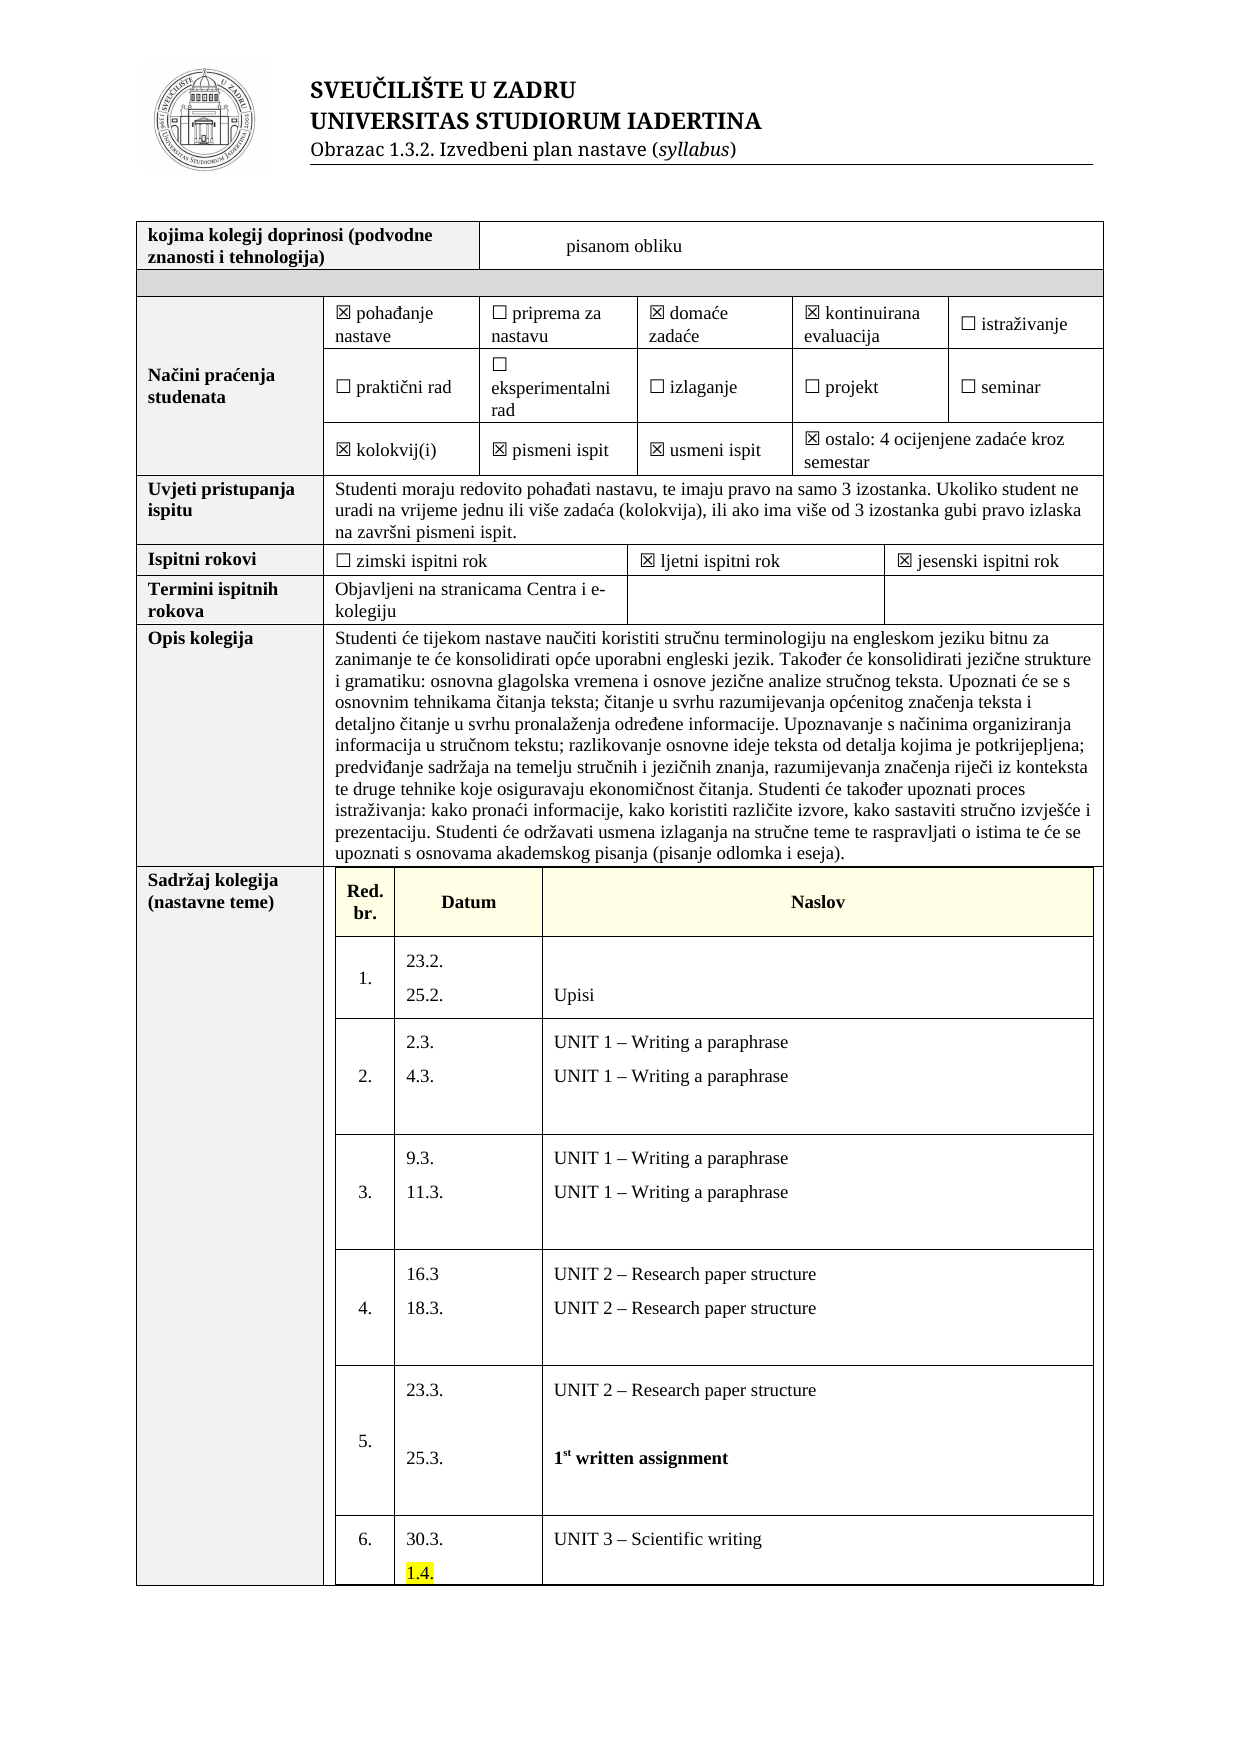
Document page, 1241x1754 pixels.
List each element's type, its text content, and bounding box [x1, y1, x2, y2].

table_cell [137, 222, 479, 269]
table_cell kolokvij(i) [324, 423, 479, 474]
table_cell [137, 867, 323, 1585]
table_cell Studenti moraju redovito pohađati nastavu, te imaju pravo na samo 3 izostanka. Ukoliko student ne uradi na vrijeme jednu ili više zadaća (kolokvija), ili ako ima više od 3 izostanka gubi pravo izlaska na završni pismeni ispit. [324, 476, 1103, 544]
table_cell [336, 937, 394, 1018]
table_cell [543, 1019, 1093, 1134]
table_cell pohađanje nastave [324, 297, 479, 348]
table_cell domaće zadaće [638, 297, 792, 348]
table_cell [324, 867, 335, 1585]
table_cell [543, 1516, 1093, 1584]
table_cell [543, 1135, 1093, 1249]
table_cell [543, 937, 1093, 1018]
table_cell [543, 1366, 1093, 1515]
table_cell Studenti će tijekom nastave naučiti koristiti stručnu terminologiju na engleskom jeziku bitnu za zanimanje te će konsolidirati opće uporabni engleski jezik. Također će konsolidirati jezične strukture i gramatiku: osnovna glagolska vremena i osnove jezične analize stručnog teksta. Upoznati će se s osnovnim tehnikama čitanja teksta; čitanje u svrhu razumijevanja općenitog značenja teksta i detaljno čitanje u svrhu pronalaženja određene informacije. Upoznavanje s načinima organiziranja informacija u stručnom tekstu; razlikovanje osnovne ideje teksta od detalja kojima je potkrijepljena; predviđanje sadržaja na temelju stručnih i jezičnih znanja, razumijevanja značenja riječi iz konteksta te druge tehnike koje osiguravaju ekonomičnost čitanja. Studenti će također upoznati proces istraživanja: kako pronaći informacije, kako koristiti različite izvore, kako sastaviti stručno izvješće i prezentaciju. Studenti će održavati usmena izlaganja na stručne teme te raspravljati o istima te će se upoznati s osnovama akademskog pisanja (pisanje odlomka i eseja). [324, 625, 1103, 866]
table_cell [395, 1366, 542, 1515]
table_cell [395, 1135, 542, 1249]
table_cell [395, 1250, 542, 1365]
table_cell Uvjeti pristupanja ispitu [137, 476, 323, 544]
table_cell [395, 937, 542, 1018]
table_cell [137, 270, 1103, 296]
table_cell Načini praćenja studenata [137, 297, 323, 474]
table_cell [336, 1019, 394, 1134]
table_cell [395, 1019, 542, 1134]
table_cell [543, 1250, 1093, 1365]
table_cell [885, 576, 1103, 623]
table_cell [480, 222, 1103, 269]
table_cell Objavljeni na stranicama Centra i e-kolegiju [324, 576, 627, 623]
table_cell pismeni ispit [480, 423, 637, 474]
table_cell eksperimentalni rad [480, 349, 637, 422]
table_cell [628, 576, 884, 623]
table_cell [336, 1516, 394, 1584]
table_cell Termini ispitnih rokova [137, 576, 323, 623]
table_cell [336, 1135, 394, 1249]
table_cell priprema za nastavu [480, 297, 637, 348]
table_cell usmeni ispit [638, 423, 792, 474]
table_cell [1094, 867, 1103, 1585]
table_cell kontinuirana evaluacija [793, 297, 948, 348]
table_cell Opis kolegija [137, 625, 323, 866]
table_cell [395, 1516, 542, 1584]
table_cell ostalo: 4 ocijenjene zadaće kroz semestar [793, 423, 1103, 474]
table_cell seminar [949, 349, 1103, 422]
table_cell Ispitni rokovi [137, 545, 323, 575]
table_cell projekt [793, 349, 948, 422]
table_cell istraživanje [949, 297, 1103, 348]
table_cell jesenski ispitni rok [885, 545, 1103, 575]
table_cell izlaganje [638, 349, 792, 422]
table_cell praktični rad [324, 349, 479, 422]
table_cell [336, 1250, 394, 1365]
table_cell zimski ispitni rok [324, 545, 627, 575]
table_cell ljetni ispitni rok [628, 545, 884, 575]
table_cell [336, 1366, 394, 1515]
